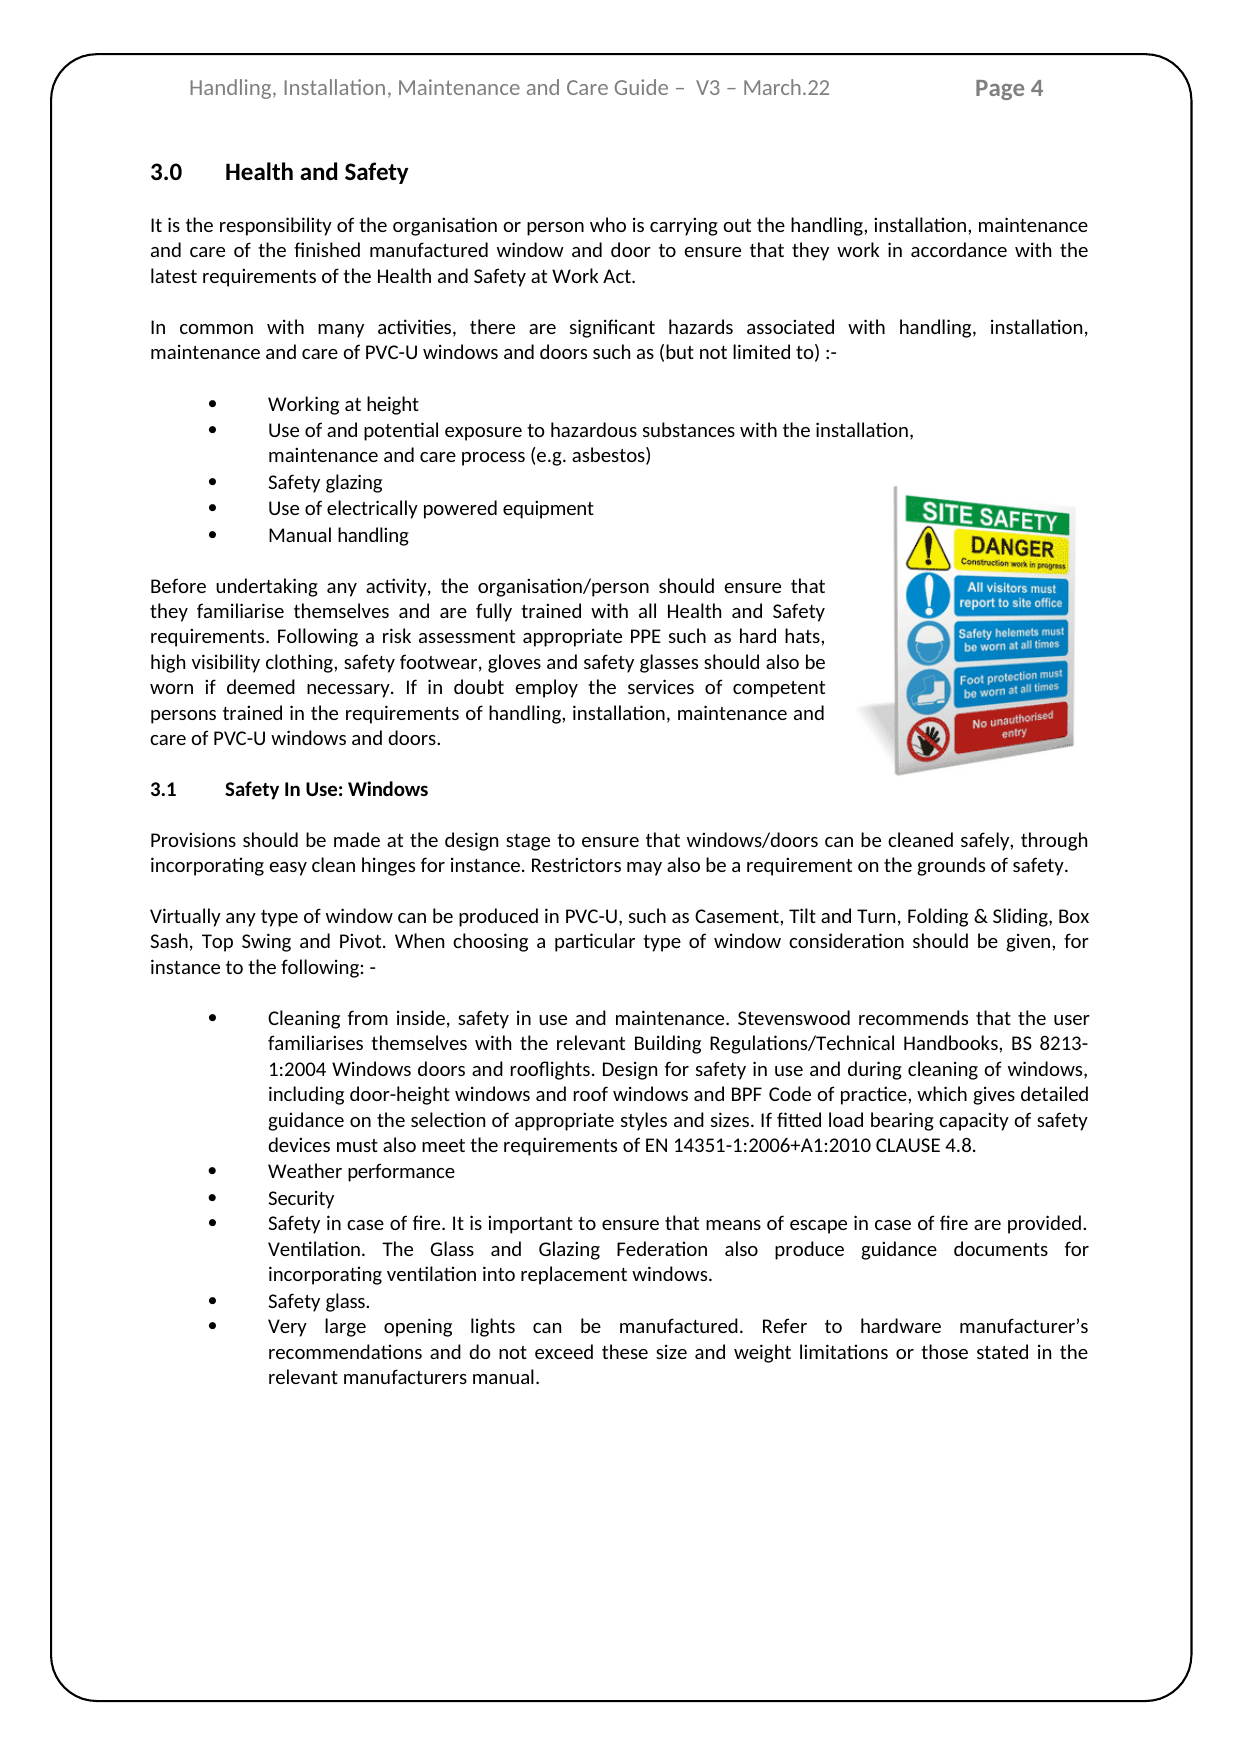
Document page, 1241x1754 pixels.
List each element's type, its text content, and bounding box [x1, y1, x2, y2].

text Handling, Installation, Maintenance and Care Guide – V3 – March.22 Page 4 [189, 72, 1105, 102]
list Cleaning from inside, safety in use and maintenance. Stevenswood recommends that the user familiarises themselves with the relevant Building Regulations/Technical Handbooks, BS 8213- 1:2004 Windows doors and rooflights. Design for safety in use and during cleaning of windows, including door-height windows and roof windows and BPF Code of practice, which gives detailed guidance on the selection of appropriate styles and sizes. If fitted load bearing capacity of safety devices must also meet the requirements of EN 14351-1:2006+A1:2010 CLAUSE 4.8. [209, 1005, 1090, 1158]
picture [855, 547, 1080, 776]
text It is the responsibility of the organisation or person who is carrying out the handling, installation, maintenance and care of the finished manufactured window and door to ensure that they work in accordance with the latest requirements of the Health and Safety at Work Act. [150, 212, 1091, 288]
list Working at height [209, 391, 1105, 417]
text In common with many activities, there are significant hazards associated with handling, installation, maintenance and care of PVC-U windows and doors such as (but not limited to) :- [150, 314, 1091, 365]
list Weather performance [209, 1158, 1105, 1184]
list Manual handling [209, 521, 1105, 547]
list Very large opening lights can be manufactured. Refer to hardware manufacturer’s recommendations and do not exceed these size and weight limitations or those stated in the relevant manufacturers manual. [209, 1313, 1091, 1390]
list Use of and potential exposure to hazardous substances with the installation, maintenance and care process (e.g. asbestos) [209, 417, 915, 468]
subtitle Health and Safety [150, 157, 1105, 187]
text Virtually any type of window can be produced in PVC-U, such as Casement, Tilt and Turn, Folding & Sliding, Box Sash, Top Swing and Pivot. When choosing a particular type of window consideration should be given, for instance to the following: - [150, 903, 1091, 979]
list Safety glass. [209, 1287, 1105, 1313]
list Use of electrically powered equipment [209, 494, 1105, 521]
subtitle Safety In Use: Windows [150, 776, 1105, 802]
text Before undertaking any activity, the organisation/person should ensure that they familiarise themselves and are fully trained with all Health and Safety requirements. Following a risk assessment appropriate PPE such as hard hats, high visibility clothing, safety footwear, gloves and safety glasses should also be worn if deemed necessary. If in doubt employ the services of competent persons trained in the requirements of handling, installation, maintenance and care of PVC-U windows and doors. [150, 573, 827, 751]
list Safety glazing [209, 468, 1105, 494]
list Security [209, 1184, 1105, 1211]
list Safety in case of fire. It is important to ensure that means of escape in case of fire are provided. Ventilation. The Glass and Glazing Federation also produce guidance documents for incorporating ventilation into replacement windows. [209, 1211, 1090, 1287]
text Provisions should be made at the design stage to ensure that windows/doors can be cleaned safely, through incorporating easy clean hinges for instance. Restrictors may also be a requirement on the grounds of safety. [150, 827, 1090, 878]
